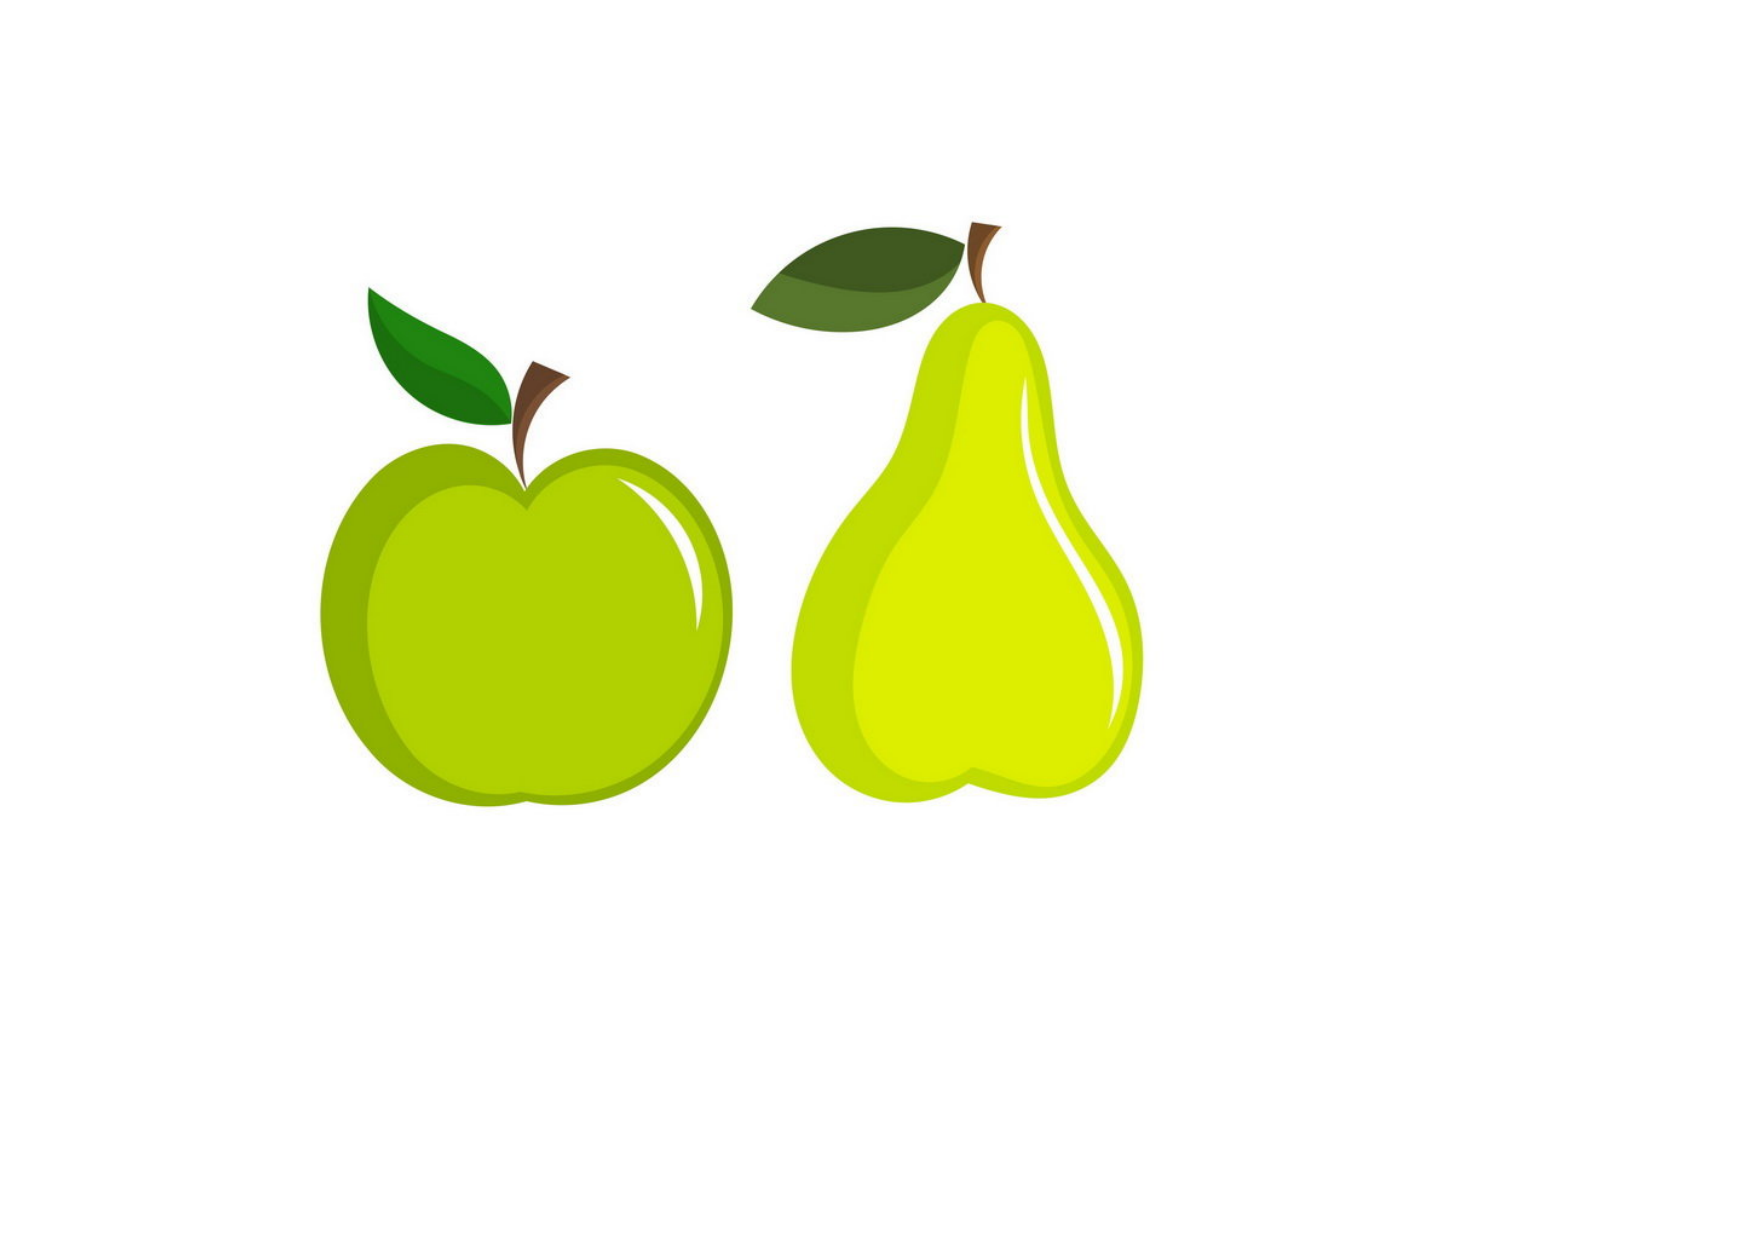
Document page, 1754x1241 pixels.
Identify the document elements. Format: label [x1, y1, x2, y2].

picture [118, 177, 1328, 857]
